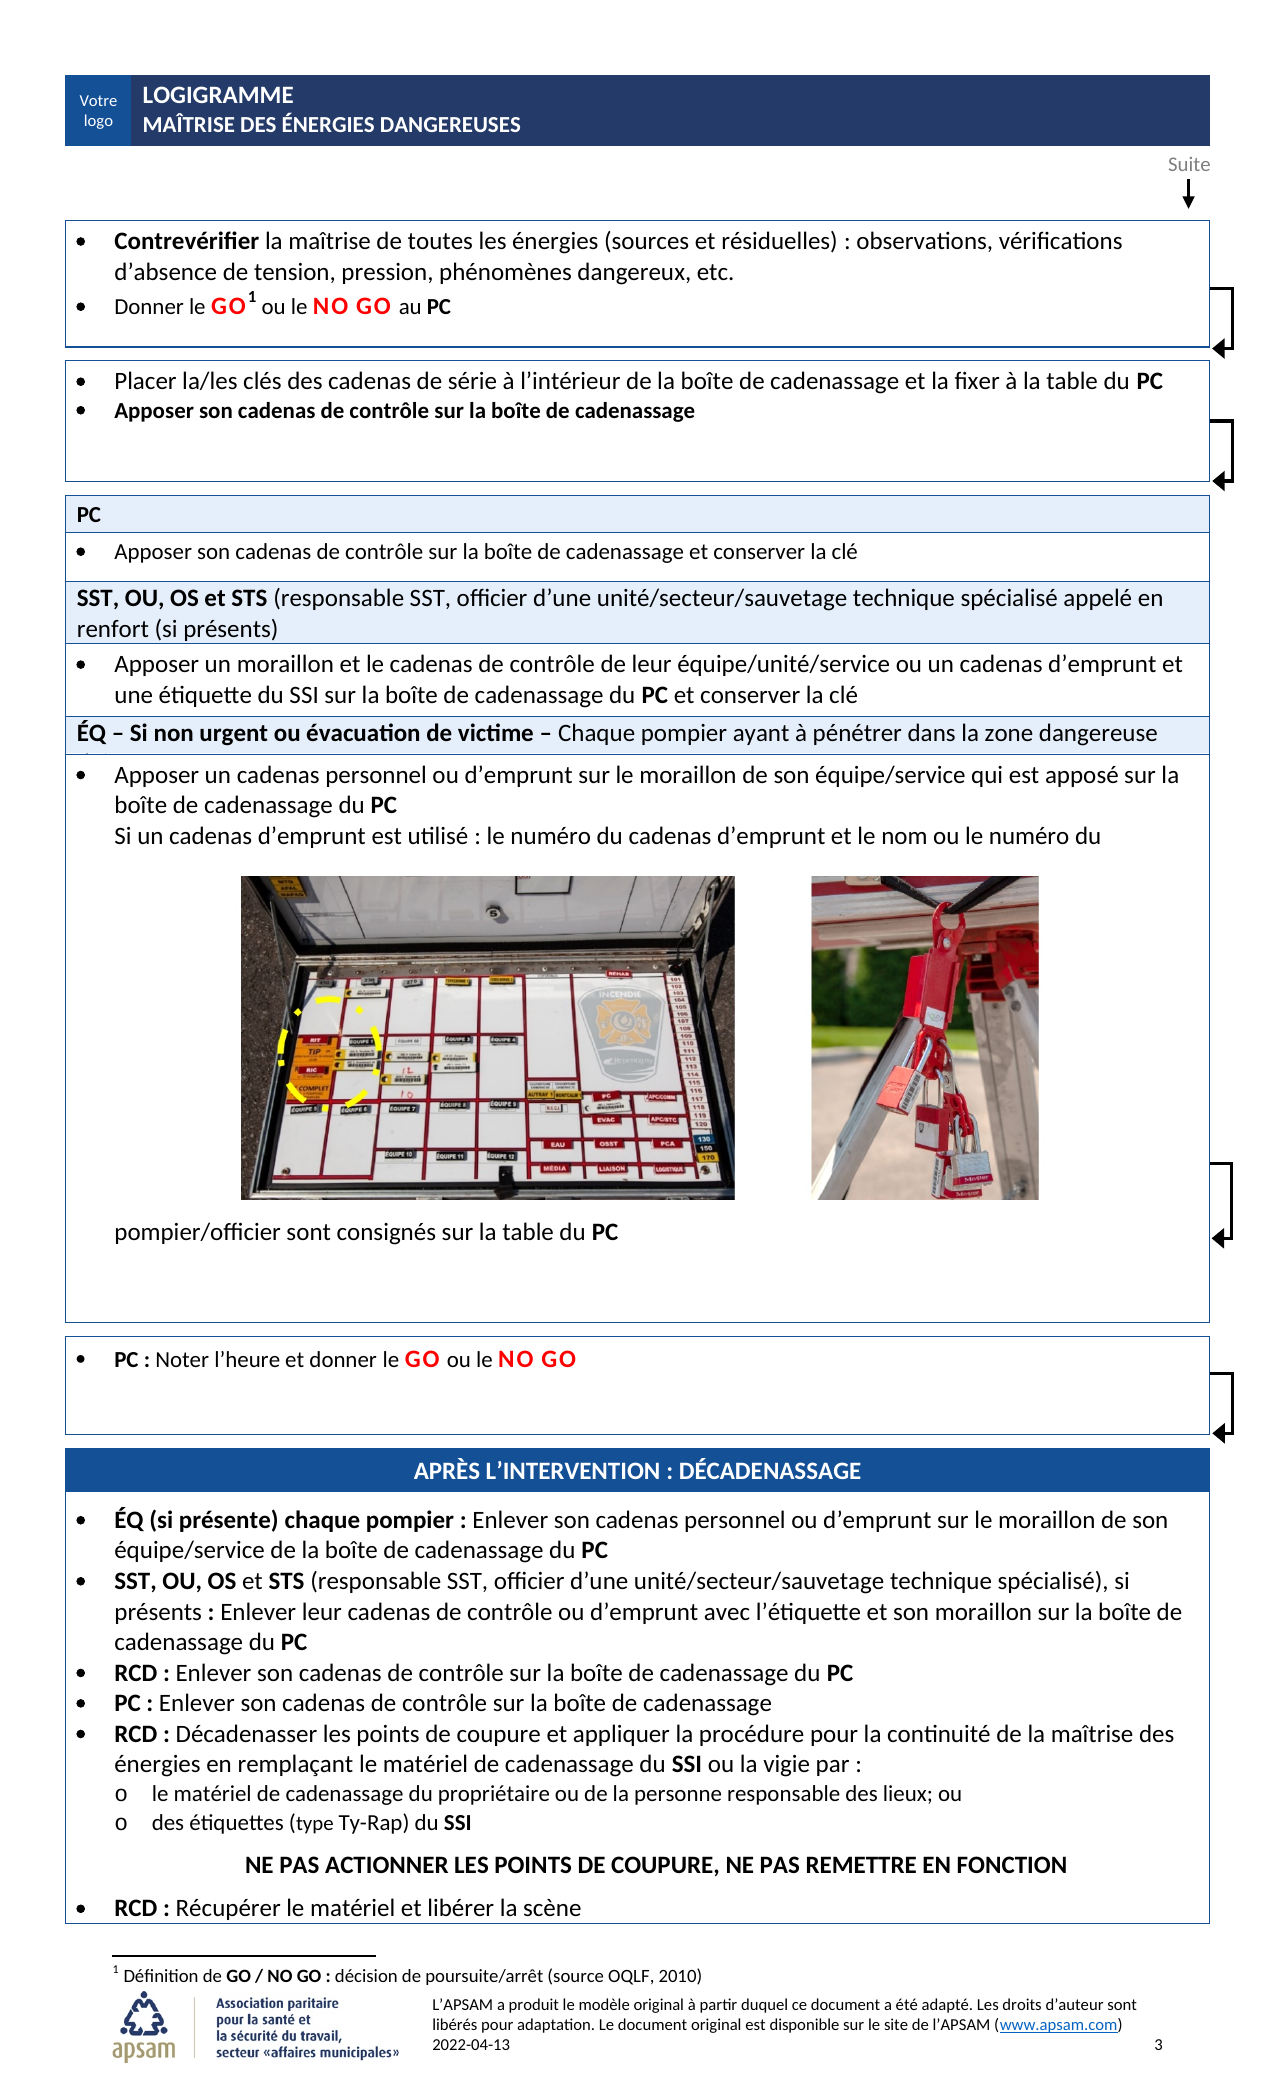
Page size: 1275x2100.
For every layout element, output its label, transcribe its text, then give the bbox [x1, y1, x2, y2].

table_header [638, 1899, 1125, 1945]
table_header APRÈS L’INTERVENTION : DÉCADENASSAGE [66, 1339, 1209, 1381]
picture [224, 899, 1046, 1201]
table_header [150, 1899, 637, 1945]
table_cell ÉQ (si présente) chaque pompier : Enlever son cadenas personnel ou d’emprunt sur le moraillon de son équipe/service de la boîte de cadenassage du PC SST, OU, OS et STS (responsable SST, officier d’une unité/secteur/sauvetage technique spécialisé), si présents : Enlever leur cadenas de contrôle ou d’emprunt avec l’étiquette et son moraillon sur la boîte de cadenassage du PC RCD : Enlever son cadenas de contrôle sur la boîte de cadenassage du PC PC : Enlever son cadenas de contrôle sur la boîte de cadenassage RCD : Décadenasser les points de coupure et appliquer la procédure pour la continuité de la maîtrise des énergies en remplaçant le matériel de cadenassage du SSI ou la vigie par : le matériel de cadenassage du propriétaire ou de la personne responsable des lieux; ou des étiquettes (type Ty-Rap) du SSI NE PAS ACTIONNER LES POINTS DE COUPURE, NE PAS REMETTRE EN FONCTION RCD : Récupérer le matériel et libérer la scène RCD : Remplir la Fiche de cadenassage SSI et la remettre au PC Revenir au LOGIGRAMME – PC [66, 1381, 1209, 1878]
table_cell Apposer un moraillon et le cadenas de contrôle de leur équipe/unité/service ou un cadenas d’emprunt et une étiquette du SSI sur la boîte de cadenassage du PC et conserver la clé [66, 644, 1209, 716]
table_cell Contrevérifier la maîtrise de toutes les énergies (sources et résiduelles) : observations, vérifications d’absence de tension, pression, phénomènes dangereux, etc. Donner le GO ou le NO GO au PC [66, 221, 1209, 346]
table_cell Apposer son cadenas de contrôle sur la boîte de cadenassage et conserver la clé [66, 533, 1209, 581]
table_header PC [66, 496, 1209, 532]
table_header [65, 177, 1210, 220]
table_header PC : Noter l’heure et donner le GO ou le NO GO [66, 1227, 1209, 1324]
table_cell SST, OU, OS et STS (responsable SST, officier d’une unité/secteur/sauvetage technique spécialisé appelé en renfort (si présents) [66, 582, 1209, 643]
table_cell ÉQ – Si non urgent ou évacuation de victime – Chaque pompier ayant à pénétrer dans la zone dangereuse doit : [66, 717, 1209, 753]
table_header Placer la/les clés des cadenas de série à l’intérieur de la boîte de cadenassage et la fixer à la table du PC Apposer son cadenas de contrôle sur la boîte de cadenassage [66, 361, 1209, 481]
table_cell Apposer un cadenas personnel ou d’emprunt sur le moraillon de son équipe/service qui est apposé sur la boîte de cadenassage du PC Si un cadenas d’emprunt est utilisé : le numéro du cadenas d’emprunt et le nom ou le numéro du pompier/officier sont consignés sur la table du PC [66, 755, 1209, 1212]
picture [112, 1991, 399, 2063]
